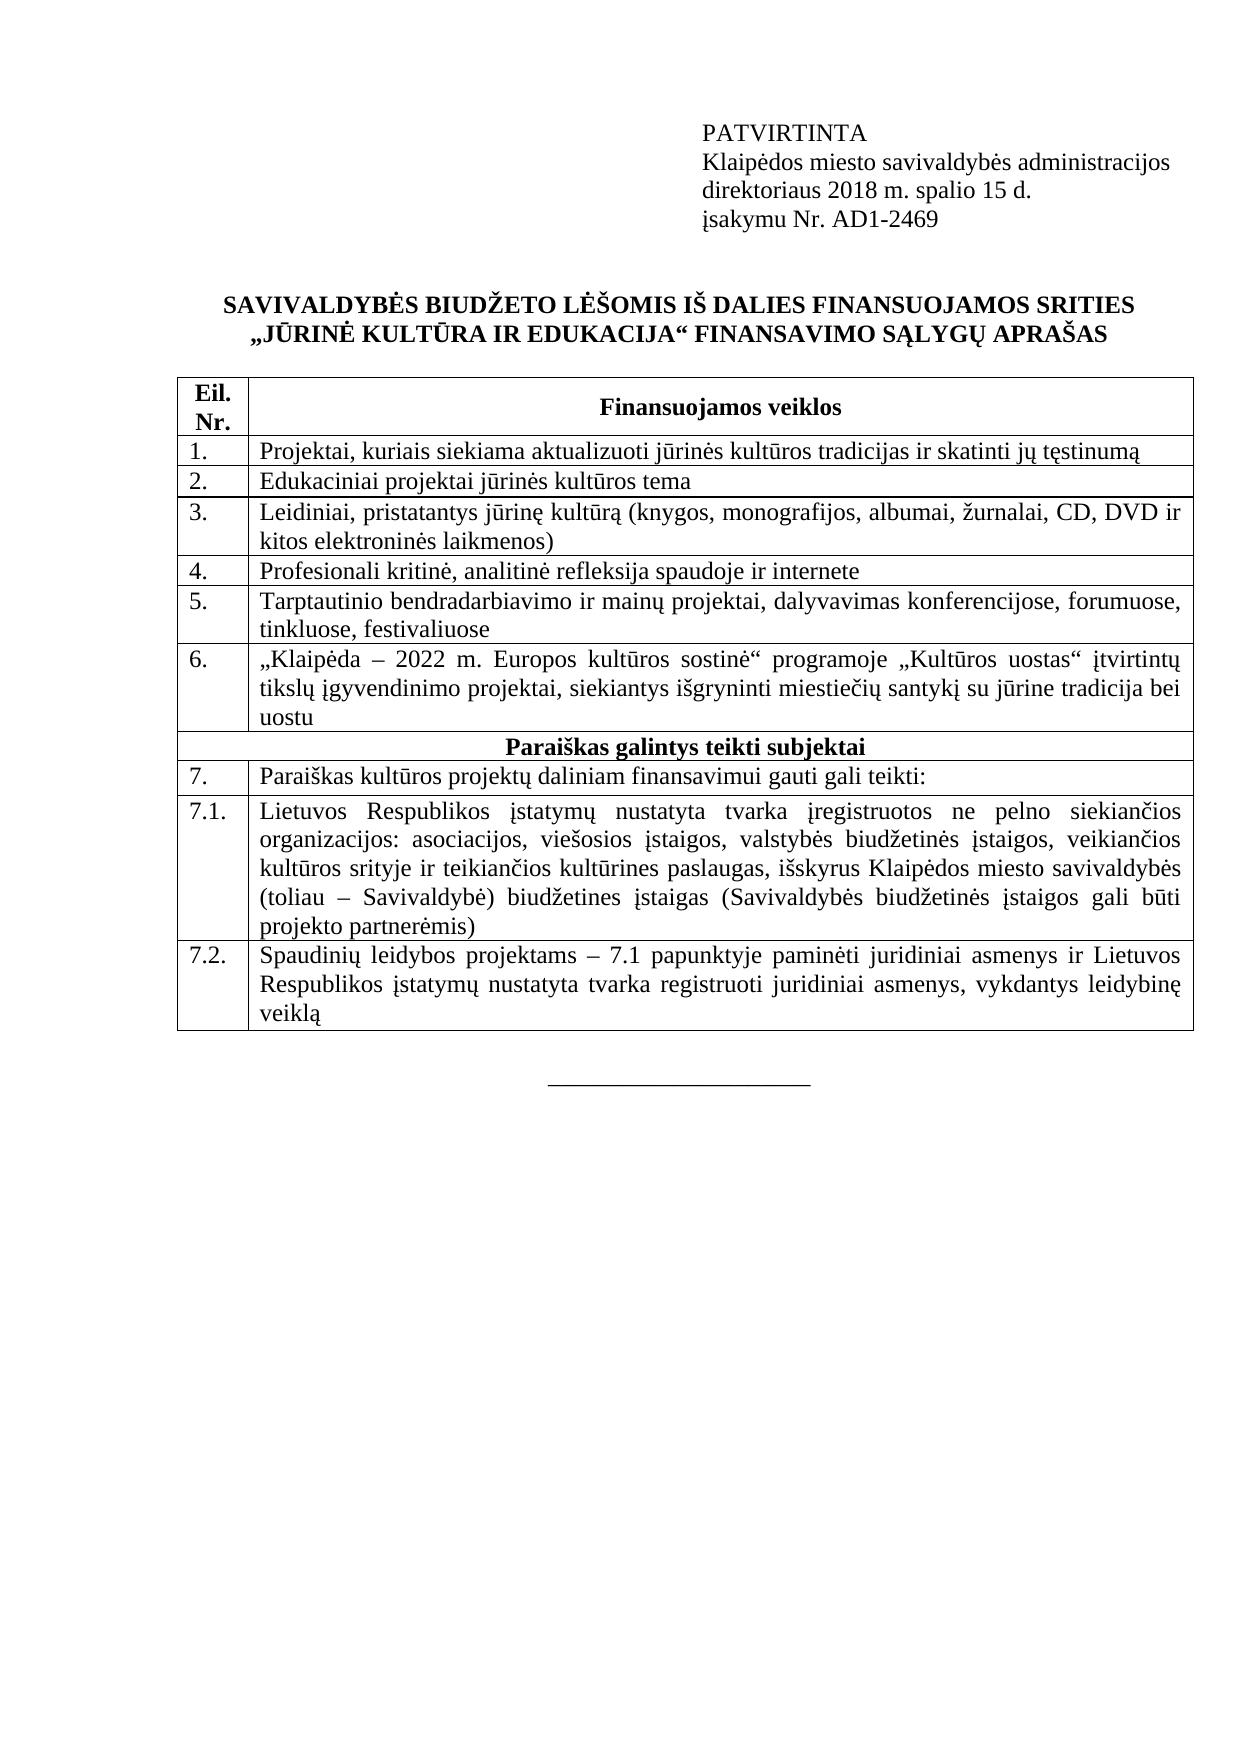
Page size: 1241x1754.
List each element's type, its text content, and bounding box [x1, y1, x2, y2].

table_cell Lietuvos Respublikos įstatymų nustatyta tvarka įregistruotos ne pelno siekiančios organizacijos: asociacijos, viešosios įstaigos, valstybės biudžetinės įstaigos, veikiančios kultūros srityje ir teikiančios kultūrines paslaugas, išskyrus Klaipėdos miesto savivaldybės (toliau – Savivaldybė) biudžetines įstaigas (Savivaldybės biudžetinės įstaigos gali būti projekto partnerėmis) [249, 796, 1193, 939]
table_cell Tarptautinio bendradarbiavimo ir mainų projektai, dalyvavimas konferencijose, forumuose, tinkluose, festivaliuose [249, 586, 1193, 643]
table_cell 5. [178, 586, 248, 643]
table_cell 7. [178, 761, 248, 795]
table_header Eil. Nr. [178, 378, 248, 435]
text _____________________ [177, 1060, 1181, 1088]
table_cell 7.1. [178, 796, 248, 939]
table_cell 1. [178, 436, 248, 465]
table_cell direktoriaus 2018 m. spalio 15 d. [691, 176, 1192, 204]
table_header Finansuojamos veiklos [249, 378, 1193, 435]
table_cell Profesionali kritinė, analitinė refleksija spaudoje ir internete [249, 556, 1193, 585]
table_cell 6. [178, 644, 248, 731]
text SAVIVALDYBĖS BIUDŽETO LĖŠOMIS IŠ DALIES FINANSUOJAMOS SRITIES „JŪRINĖ KULTŪRA IR EDUKACIJA“ FINANSAVIMO SĄLYGŲ APRAŠAS [177, 291, 1181, 348]
table_cell įsakymu Nr. AD1-2469 [691, 204, 1192, 233]
table_cell Paraiškas kultūros projektų daliniam finansavimui gauti gali teikti: [249, 761, 1193, 795]
table_cell Projektai, kuriais siekiama aktualizuoti jūrinės kultūros tradicijas ir skatinti jų tęstinumą [249, 436, 1193, 465]
table_cell Edukaciniai projektai jūrinės kultūros tema [249, 466, 1193, 496]
table_cell 3. [178, 498, 248, 555]
table_cell Leidiniai, pristatantys jūrinę kultūrą (knygos, monografijos, albumai, žurnalai, CD, DVD ir kitos elektroninės laikmenos) [249, 498, 1193, 555]
table_cell Spaudinių leidybos projektams – 7.1 papunktyje paminėti juridiniai asmenys ir Lietuvos Respublikos įstatymų nustatyta tvarka registruoti juridiniai asmenys, vykdantys leidybinę veiklą [249, 941, 1193, 1030]
table_cell 7.2. [178, 941, 248, 1030]
table_cell 2. [178, 466, 248, 496]
table_cell Paraiškas galintys teikti subjektai [178, 732, 1193, 760]
table_cell Klaipėdos miesto savivaldybės administracijos [691, 147, 1192, 176]
table_cell „Klaipėda – 2022 m. Europos kultūros sostinė“ programoje „Kultūros uostas“ įtvirtintų tikslų įgyvendinimo projektai, siekiantys išgryninti miestiečių santykį su jūrine tradicija bei uostu [249, 644, 1193, 731]
table_header PATVIRTINTA [691, 118, 1192, 147]
table_cell 4. [178, 556, 248, 585]
